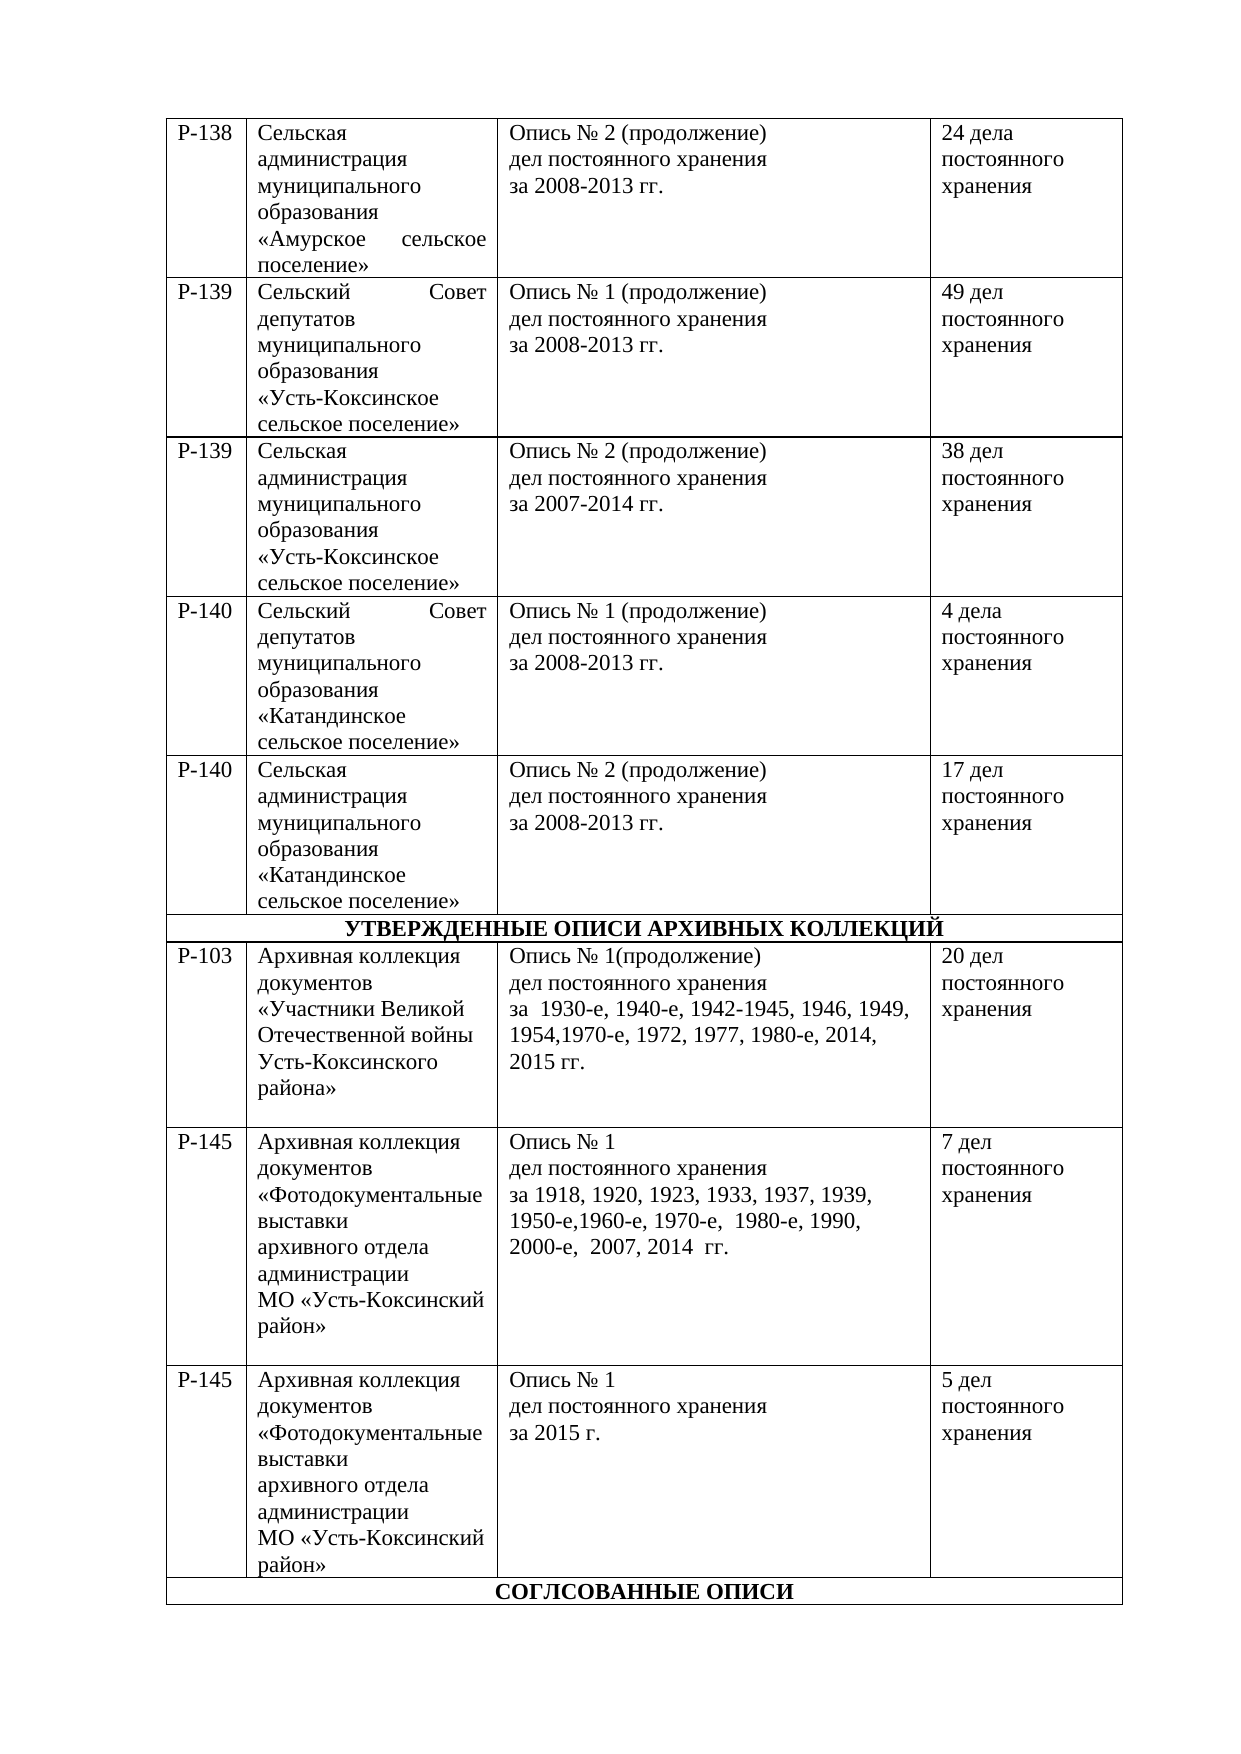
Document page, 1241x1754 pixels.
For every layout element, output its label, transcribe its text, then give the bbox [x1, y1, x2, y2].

table_cell Сельский Совет депутатов муниципального образования «Усть-Коксинское сельское поселение» [247, 278, 497, 436]
table_cell Опись № 1 дел постоянного хранения за 2015 г. [498, 1366, 930, 1577]
table_cell Р-139 [167, 438, 246, 596]
table_cell Опись № 2 (продолжение) дел постоянного хранения за 2007-2014 гг. [498, 438, 930, 596]
table_cell Р-103 [167, 943, 246, 1127]
table_cell Архивная коллекция документов «Фотодокументальные выставки архивного отдела администрации МО «Усть-Коксинский район» [247, 1366, 497, 1577]
table_cell 4 дела постоянного хранения [931, 597, 1122, 755]
table_cell 49 дел постоянного хранения [931, 278, 1122, 436]
table_cell Р-140 [167, 756, 246, 914]
table_cell Архивная коллекция документов «Участники Великой Отечественной войны Усть-Коксинского района» [247, 943, 497, 1127]
table_cell Сельская администрация муниципального образования «Усть-Коксинское сельское поселение» [247, 438, 497, 596]
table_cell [247, 119, 497, 277]
table_cell 38 дел постоянного хранения [931, 438, 1122, 596]
table_cell Сельская администрация муниципального образования «Катандинское сельское поселение» [247, 756, 497, 914]
table_cell Сельский Совет депутатов муниципального образования «Катандинское сельское поселение» [247, 597, 497, 755]
table_cell Р-145 [167, 1128, 246, 1365]
table_cell Р-145 [167, 1366, 246, 1577]
table_cell 5 дел постоянного хранения [931, 1366, 1122, 1577]
table_cell Опись № 1 дел постоянного хранения за 1918, 1920, 1923, 1933, 1937, 1939, 1950-е,1960-е, 1970-е, 1980-е, 1990, 2000-е, 2007, 2014 гг. [498, 1128, 930, 1365]
table_cell Р-140 [167, 597, 246, 755]
table_cell Опись № 1(продолжение) дел постоянного хранения за 1930-е, 1940-е, 1942-1945, 1946, 1949, 1954,1970-е, 1972, 1977, 1980-е, 2014, 2015 гг. [498, 943, 930, 1127]
table_cell 7 дел постоянного хранения [931, 1128, 1122, 1365]
table_cell Опись № 1 (продолжение) дел постоянного хранения за 2008-2013 гг. [498, 597, 930, 755]
table_cell СОГЛСОВАННЫЕ ОПИСИ [167, 1578, 1122, 1604]
table_cell УТВЕРЖДЕННЫЕ ОПИСИ АРХИВНЫХ КОЛЛЕКЦИЙ [167, 915, 1122, 941]
table_cell 20 дел постоянного хранения [931, 943, 1122, 1127]
table_cell Опись № 1 (продолжение) дел постоянного хранения за 2008-2013 гг. [498, 278, 930, 436]
table_cell Архивная коллекция документов «Фотодокументальные выставки архивного отдела администрации МО «Усть-Коксинский район» [247, 1128, 497, 1365]
table_cell Р-138 [167, 119, 246, 277]
table_cell Опись № 2 (продолжение) дел постоянного хранения за 2008-2013 гг. [498, 119, 930, 277]
table_cell Р-139 [167, 278, 246, 436]
table_cell 24 дела постоянного хранения [931, 119, 1122, 277]
table_cell Опись № 2 (продолжение) дел постоянного хранения за 2008-2013 гг. [498, 756, 930, 914]
table_cell 17 дел постоянного хранения [931, 756, 1122, 914]
